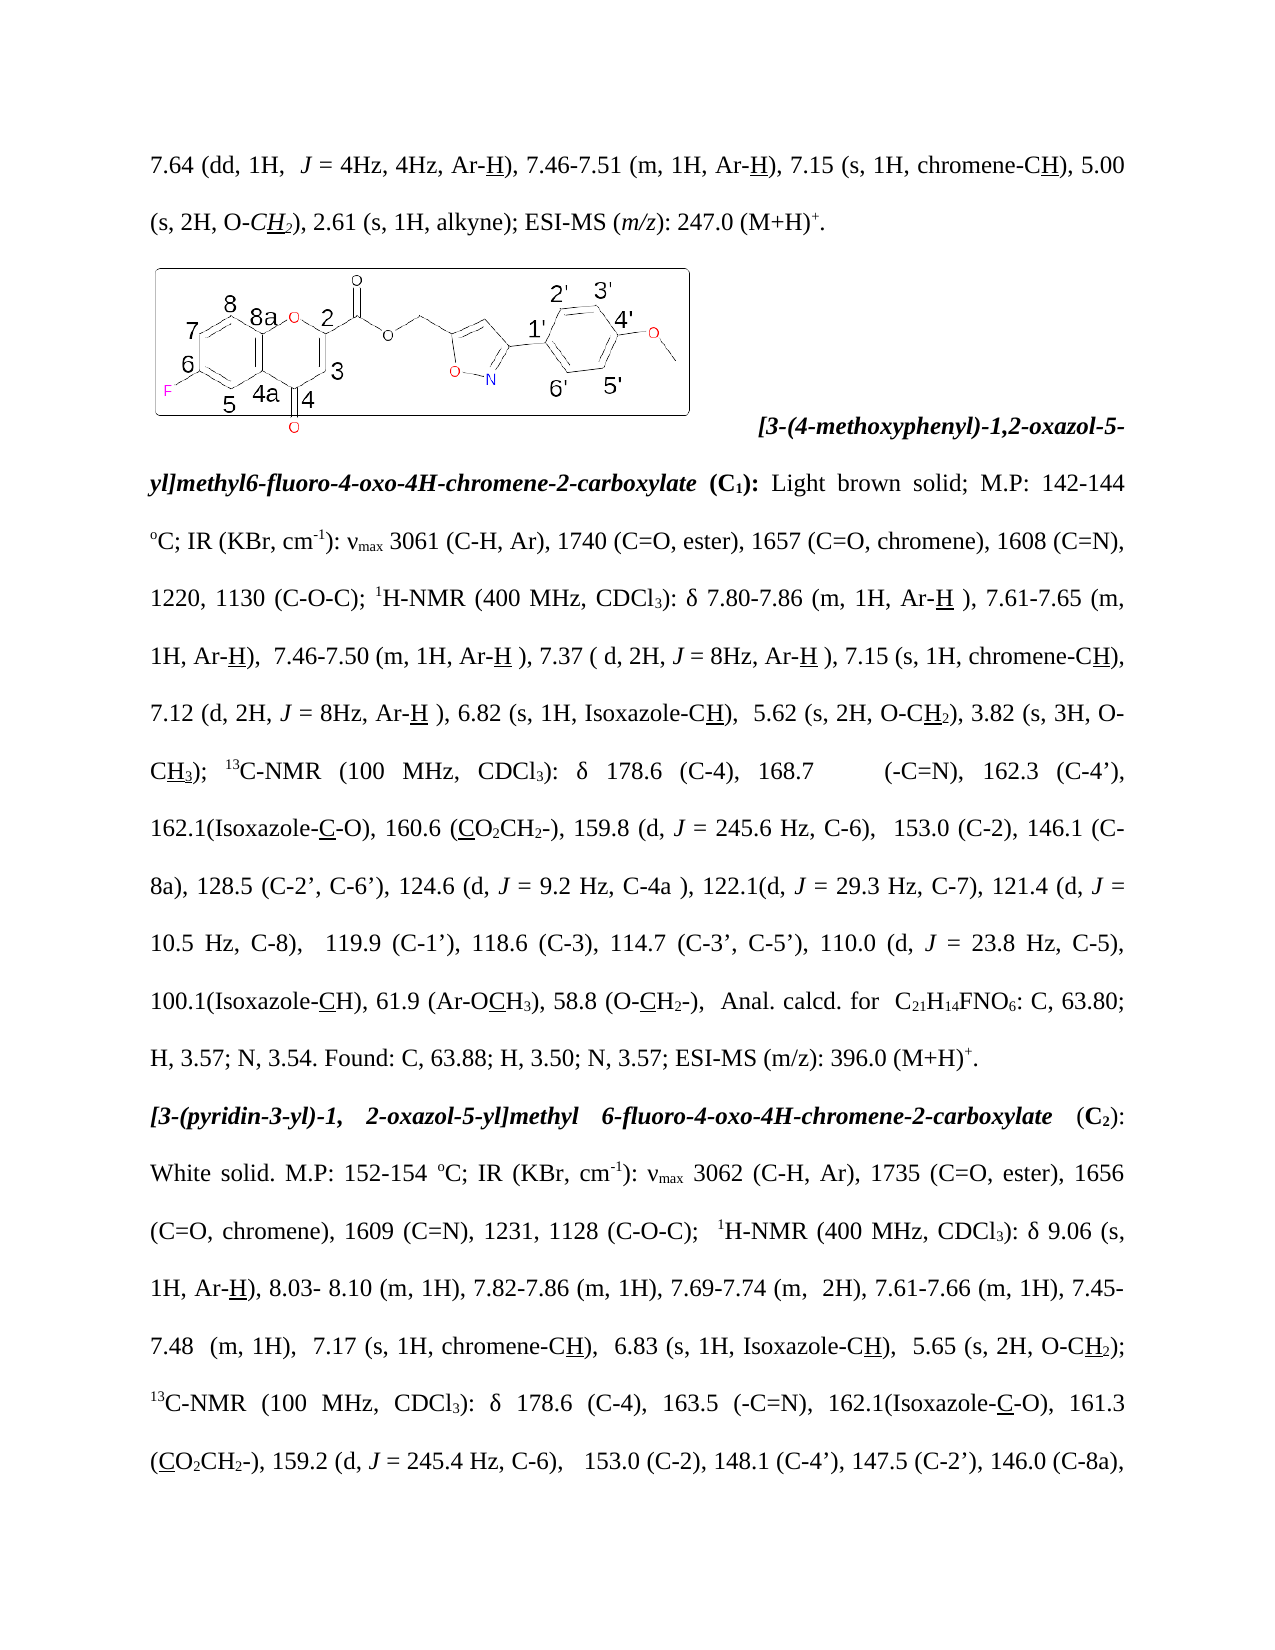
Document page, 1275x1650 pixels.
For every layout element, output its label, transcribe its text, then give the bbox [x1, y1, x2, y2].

text [3-(4-methoxyphenyl)-1,2-oxazol-5-yl]methyl6-fluoro-4-oxo-4H-chromene-2-carboxylate (C1): Light brown solid; M.P: 142-144 oC; IR (KBr, cm-1): νmax 3061 (C-H, Ar), 1740 (C=O, ester), 1657 (C=O, chromene), 1608 (C=N), 1220, 1130 (C-O-C); 1H-NMR (400 MHz, CDCl3): δ 7.80-7.86 (m, 1H, Ar-H ), 7.61-7.65 (m, 1H, Ar-H), 7.46-7.50 (m, 1H, Ar-H ), 7.37 ( d, 2H, J = 8Hz, Ar-H ), 7.15 (s, 1H, chromene-CH), 7.12 (d, 2H, J = 8Hz, Ar-H ), 6.82 (s, 1H, Isoxazole-CH), 5.62 (s, 2H, O-CH2), 3.82 (s, 3H, O-CH3); 13C-NMR (100 MHz, CDCl3): δ 178.6 (C-4), 168.7 (-C=N), 162.3 (C-4’), 162.1(Isoxazole-C-O), 160.6 (CO2CH2-), 159.8 (d, J = 245.6 Hz, C-6), 153.0 (C-2), 146.1 (C-8a), 128.5 (C-2’, C-6’), 124.6 (d, J = 9.2 Hz, C-4a ), 122.1(d, J = 29.3 Hz, C-7), 121.4 (d, J = 10.5 Hz, C-8), 119.9 (C-1’), 118.6 (C-3), 114.7 (C-3’, C-5’), 110.0 (d, J = 23.8 Hz, C-5), 100.1(Isoxazole-CH), 61.9 (Ar-OCH3), 58.8 (O-CH2-), Anal. calcd. for C21H14FNO6: C, 63.80; H, 3.57; N, 3.54. Found: C, 63.88; H, 3.50; N, 3.57; ESI-MS (m/z): 396.0 (M+H)+. [150, 265, 1125, 1072]
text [150, 1101, 1125, 1474]
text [150, 150, 1125, 236]
